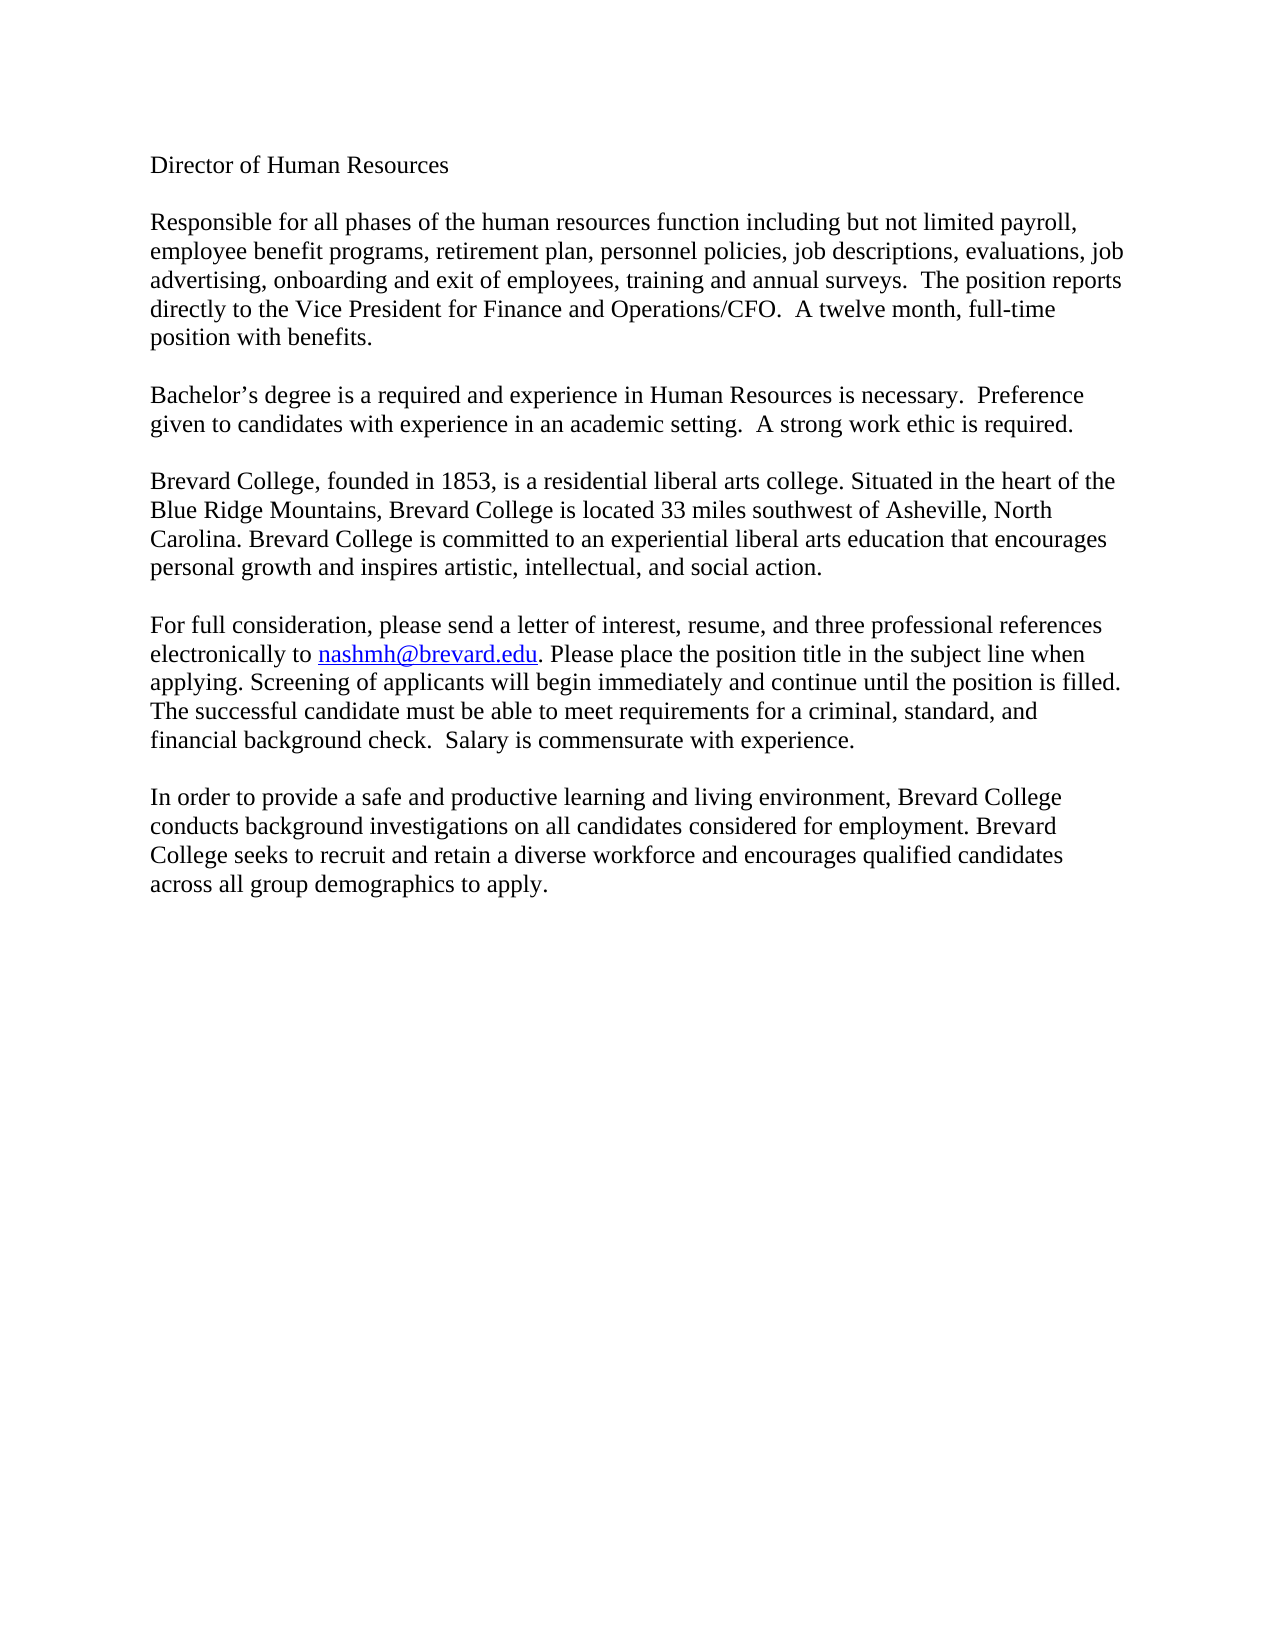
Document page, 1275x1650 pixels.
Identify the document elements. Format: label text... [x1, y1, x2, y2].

text Brevard College, founded in 1853, is a residential liberal arts college. Situated in the heart of the Blue Ridge Mountains, Brevard College is located 33 miles southwest of Asheville, North Carolina. Brevard College is committed to an experiential liberal arts education that encourages personal growth and inspires artistic, intellectual, and social action. [150, 466, 1125, 581]
text For full consideration, please send a letter of interest, resume, and three professional references electronically to nashmh@brevard.edu. Please place the position title in the subject line when applying. Screening of applicants will begin immediately and continue until the position is filled. The successful candidate must be able to meet requirements for a criminal, standard, and financial background check. Salary is commensurate with experience. [150, 610, 1125, 754]
text Director of Human Resources [150, 150, 1125, 179]
text Responsible for all phases of the human resources function including but not limited payroll, employee benefit programs, retirement plan, personnel policies, job descriptions, evaluations, job advertising, onboarding and exit of employees, training and annual surveys. The position reports directly to the Vice President for Finance and Operations/CFO. A twelve month, full-time position with benefits. [150, 207, 1125, 351]
text Bachelor’s degree is a required and experience in Human Resources is necessary. Preference given to candidates with experience in an academic setting. A strong work ethic is required. [150, 380, 1125, 437]
text In order to provide a safe and productive learning and living environment, Brevard College conducts background investigations on all candidates considered for employment. Brevard College seeks to recruit and retain a diverse workforce and encourages qualified candidates across all group demographics to apply. [150, 782, 1125, 897]
